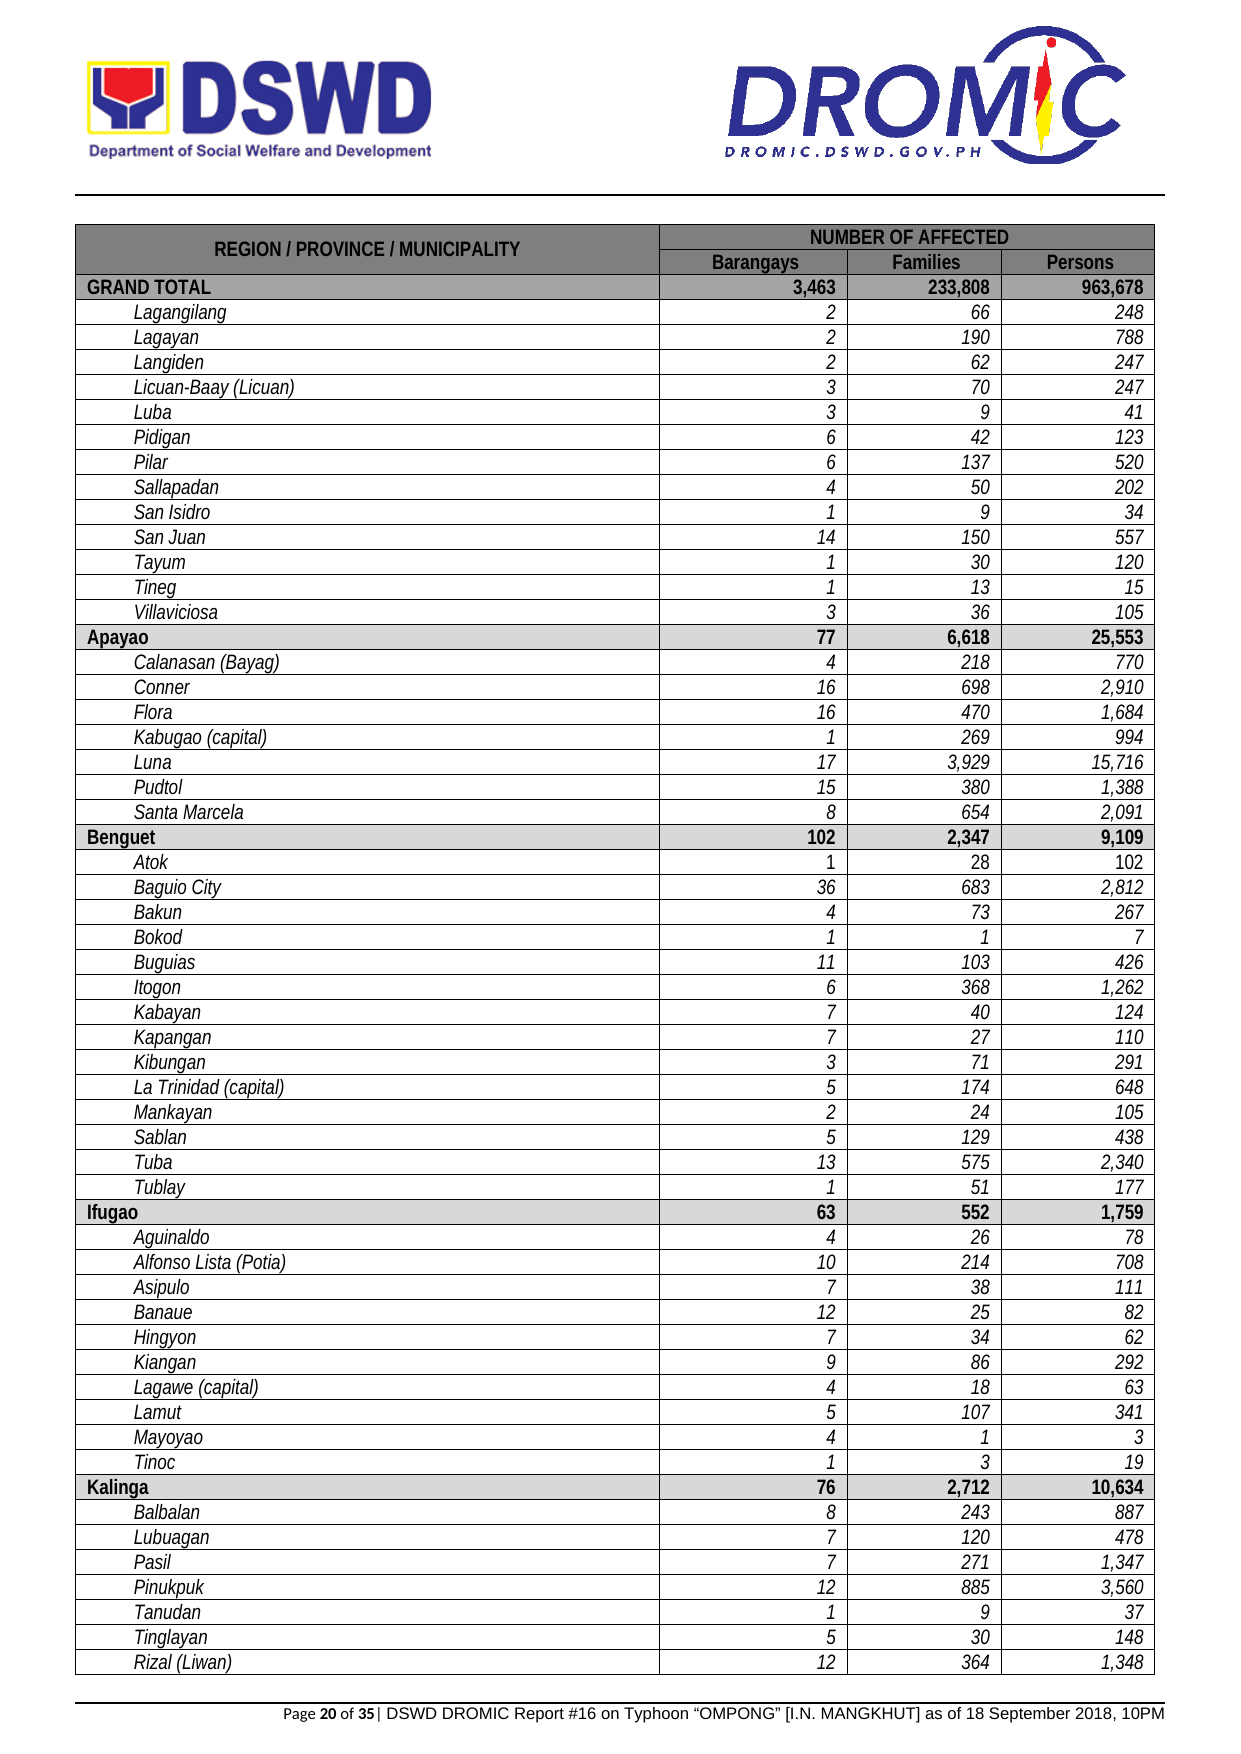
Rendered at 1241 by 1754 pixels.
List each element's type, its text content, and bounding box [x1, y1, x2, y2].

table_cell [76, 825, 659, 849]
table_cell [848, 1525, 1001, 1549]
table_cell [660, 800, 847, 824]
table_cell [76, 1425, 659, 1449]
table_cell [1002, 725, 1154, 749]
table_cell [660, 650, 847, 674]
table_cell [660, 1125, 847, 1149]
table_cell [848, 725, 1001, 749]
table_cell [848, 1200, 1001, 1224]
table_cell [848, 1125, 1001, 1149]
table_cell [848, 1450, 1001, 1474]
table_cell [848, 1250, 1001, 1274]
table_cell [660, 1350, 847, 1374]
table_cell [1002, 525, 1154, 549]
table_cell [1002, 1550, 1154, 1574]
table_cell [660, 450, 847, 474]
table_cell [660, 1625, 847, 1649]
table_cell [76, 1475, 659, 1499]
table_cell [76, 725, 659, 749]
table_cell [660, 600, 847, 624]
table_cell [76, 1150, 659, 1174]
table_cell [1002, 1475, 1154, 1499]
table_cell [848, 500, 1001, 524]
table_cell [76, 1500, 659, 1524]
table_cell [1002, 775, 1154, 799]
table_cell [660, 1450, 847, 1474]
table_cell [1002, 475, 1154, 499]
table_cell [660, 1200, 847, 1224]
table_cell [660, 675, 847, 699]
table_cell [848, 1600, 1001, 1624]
table_cell 3,463 [660, 275, 847, 299]
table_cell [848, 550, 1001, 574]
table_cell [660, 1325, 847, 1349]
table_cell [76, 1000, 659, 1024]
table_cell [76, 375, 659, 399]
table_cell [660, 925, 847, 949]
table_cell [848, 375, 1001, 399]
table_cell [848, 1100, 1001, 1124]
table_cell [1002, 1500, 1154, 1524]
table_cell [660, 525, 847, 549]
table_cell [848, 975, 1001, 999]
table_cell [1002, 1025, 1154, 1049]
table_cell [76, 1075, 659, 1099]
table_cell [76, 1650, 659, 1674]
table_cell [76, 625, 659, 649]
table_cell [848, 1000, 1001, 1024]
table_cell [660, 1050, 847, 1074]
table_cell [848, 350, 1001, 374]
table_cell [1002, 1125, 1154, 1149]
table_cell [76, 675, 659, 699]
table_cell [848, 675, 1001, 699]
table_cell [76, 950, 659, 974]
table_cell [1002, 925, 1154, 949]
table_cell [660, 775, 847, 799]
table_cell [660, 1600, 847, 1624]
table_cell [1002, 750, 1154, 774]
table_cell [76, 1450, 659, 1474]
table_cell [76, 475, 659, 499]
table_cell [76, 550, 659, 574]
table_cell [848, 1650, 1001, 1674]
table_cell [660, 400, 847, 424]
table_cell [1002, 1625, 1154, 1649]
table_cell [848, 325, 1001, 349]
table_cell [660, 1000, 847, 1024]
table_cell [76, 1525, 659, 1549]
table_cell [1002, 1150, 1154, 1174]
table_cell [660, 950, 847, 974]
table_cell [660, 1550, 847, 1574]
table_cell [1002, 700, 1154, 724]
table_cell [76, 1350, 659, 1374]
picture [717, 25, 1131, 163]
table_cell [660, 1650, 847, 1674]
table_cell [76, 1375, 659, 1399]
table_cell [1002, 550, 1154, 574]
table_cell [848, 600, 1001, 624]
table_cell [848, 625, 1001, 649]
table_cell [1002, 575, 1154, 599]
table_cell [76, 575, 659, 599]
table_cell Persons [1002, 250, 1154, 274]
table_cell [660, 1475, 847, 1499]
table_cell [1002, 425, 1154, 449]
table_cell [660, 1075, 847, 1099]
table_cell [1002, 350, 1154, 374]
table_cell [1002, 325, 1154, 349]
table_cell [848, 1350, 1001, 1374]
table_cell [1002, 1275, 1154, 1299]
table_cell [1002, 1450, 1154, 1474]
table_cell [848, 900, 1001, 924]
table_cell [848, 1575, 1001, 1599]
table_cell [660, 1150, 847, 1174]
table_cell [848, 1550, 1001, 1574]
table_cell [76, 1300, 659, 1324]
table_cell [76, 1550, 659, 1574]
table_header REGION / PROVINCE / MUNICIPALITY [76, 225, 659, 274]
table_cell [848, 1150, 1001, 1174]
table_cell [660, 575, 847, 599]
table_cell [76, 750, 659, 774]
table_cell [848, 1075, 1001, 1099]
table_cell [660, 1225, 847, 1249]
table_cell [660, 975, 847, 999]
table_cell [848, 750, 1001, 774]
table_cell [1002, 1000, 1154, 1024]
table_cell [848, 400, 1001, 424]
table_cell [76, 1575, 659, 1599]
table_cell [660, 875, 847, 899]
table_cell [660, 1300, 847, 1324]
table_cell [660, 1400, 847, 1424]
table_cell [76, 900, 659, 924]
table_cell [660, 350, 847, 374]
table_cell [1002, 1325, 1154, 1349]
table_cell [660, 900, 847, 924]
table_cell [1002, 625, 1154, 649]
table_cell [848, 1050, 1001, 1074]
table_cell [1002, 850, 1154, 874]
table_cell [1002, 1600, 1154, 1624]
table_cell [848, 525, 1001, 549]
table_cell 233,808 [848, 275, 1001, 299]
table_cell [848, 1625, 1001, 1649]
table_cell Families [848, 250, 1001, 274]
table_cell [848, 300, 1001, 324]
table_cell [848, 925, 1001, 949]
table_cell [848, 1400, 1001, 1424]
table_header NUMBER OF AFFECTED [660, 225, 1154, 249]
picture [75, 58, 444, 164]
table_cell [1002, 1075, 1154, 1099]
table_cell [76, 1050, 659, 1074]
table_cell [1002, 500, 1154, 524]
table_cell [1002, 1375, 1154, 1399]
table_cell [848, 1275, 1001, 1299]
table_cell 963,678 [1002, 275, 1154, 299]
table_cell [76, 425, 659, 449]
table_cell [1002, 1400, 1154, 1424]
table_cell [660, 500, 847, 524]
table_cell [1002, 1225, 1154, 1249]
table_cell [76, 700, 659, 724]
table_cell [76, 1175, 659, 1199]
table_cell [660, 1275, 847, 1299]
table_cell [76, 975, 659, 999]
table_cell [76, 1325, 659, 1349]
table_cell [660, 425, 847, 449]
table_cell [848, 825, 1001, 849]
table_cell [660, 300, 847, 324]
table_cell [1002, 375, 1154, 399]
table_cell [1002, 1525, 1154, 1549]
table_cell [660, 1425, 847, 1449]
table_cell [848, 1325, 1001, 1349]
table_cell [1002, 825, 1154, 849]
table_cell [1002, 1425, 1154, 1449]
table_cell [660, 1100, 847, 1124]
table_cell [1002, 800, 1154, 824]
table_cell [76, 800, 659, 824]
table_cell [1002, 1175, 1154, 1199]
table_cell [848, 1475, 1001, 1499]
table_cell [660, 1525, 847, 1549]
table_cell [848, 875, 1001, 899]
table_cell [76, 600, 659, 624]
table_cell GRAND TOTAL [76, 275, 659, 299]
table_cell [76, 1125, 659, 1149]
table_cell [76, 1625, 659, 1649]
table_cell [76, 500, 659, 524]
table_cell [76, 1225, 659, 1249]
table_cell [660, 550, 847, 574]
table_cell Barangays [660, 250, 847, 274]
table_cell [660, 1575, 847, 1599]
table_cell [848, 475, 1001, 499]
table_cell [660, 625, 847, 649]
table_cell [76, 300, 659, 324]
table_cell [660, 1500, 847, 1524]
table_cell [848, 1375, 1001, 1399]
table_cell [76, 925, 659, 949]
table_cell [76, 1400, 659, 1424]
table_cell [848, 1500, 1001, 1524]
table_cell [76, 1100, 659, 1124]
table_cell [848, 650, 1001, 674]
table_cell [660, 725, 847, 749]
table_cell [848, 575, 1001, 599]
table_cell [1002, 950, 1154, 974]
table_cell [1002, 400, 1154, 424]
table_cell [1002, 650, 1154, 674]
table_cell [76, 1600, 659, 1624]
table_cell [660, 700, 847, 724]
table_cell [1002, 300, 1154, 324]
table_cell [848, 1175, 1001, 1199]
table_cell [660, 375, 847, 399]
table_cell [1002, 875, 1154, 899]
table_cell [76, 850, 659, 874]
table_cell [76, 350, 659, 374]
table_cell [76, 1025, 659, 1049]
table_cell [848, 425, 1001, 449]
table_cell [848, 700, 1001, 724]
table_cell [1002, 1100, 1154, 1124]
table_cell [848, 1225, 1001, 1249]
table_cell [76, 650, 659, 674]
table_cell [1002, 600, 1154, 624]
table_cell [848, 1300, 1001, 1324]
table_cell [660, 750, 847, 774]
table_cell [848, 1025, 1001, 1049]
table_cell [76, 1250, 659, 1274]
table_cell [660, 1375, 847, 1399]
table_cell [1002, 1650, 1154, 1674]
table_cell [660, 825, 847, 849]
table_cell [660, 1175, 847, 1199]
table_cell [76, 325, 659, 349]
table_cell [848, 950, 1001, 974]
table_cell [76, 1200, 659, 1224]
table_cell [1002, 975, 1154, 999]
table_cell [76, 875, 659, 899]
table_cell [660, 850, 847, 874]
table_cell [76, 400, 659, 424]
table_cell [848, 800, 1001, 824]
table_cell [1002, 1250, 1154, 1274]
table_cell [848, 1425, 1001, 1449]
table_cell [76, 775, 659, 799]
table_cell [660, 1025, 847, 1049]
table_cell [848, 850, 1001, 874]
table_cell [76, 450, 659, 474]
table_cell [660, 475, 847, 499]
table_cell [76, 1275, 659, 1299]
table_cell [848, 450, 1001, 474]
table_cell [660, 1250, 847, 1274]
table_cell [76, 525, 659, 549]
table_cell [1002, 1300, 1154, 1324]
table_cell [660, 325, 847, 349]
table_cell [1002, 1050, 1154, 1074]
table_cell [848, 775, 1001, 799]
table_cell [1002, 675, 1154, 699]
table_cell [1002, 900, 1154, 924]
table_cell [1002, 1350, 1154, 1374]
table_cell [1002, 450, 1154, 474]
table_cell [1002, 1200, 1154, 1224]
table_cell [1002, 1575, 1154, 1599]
